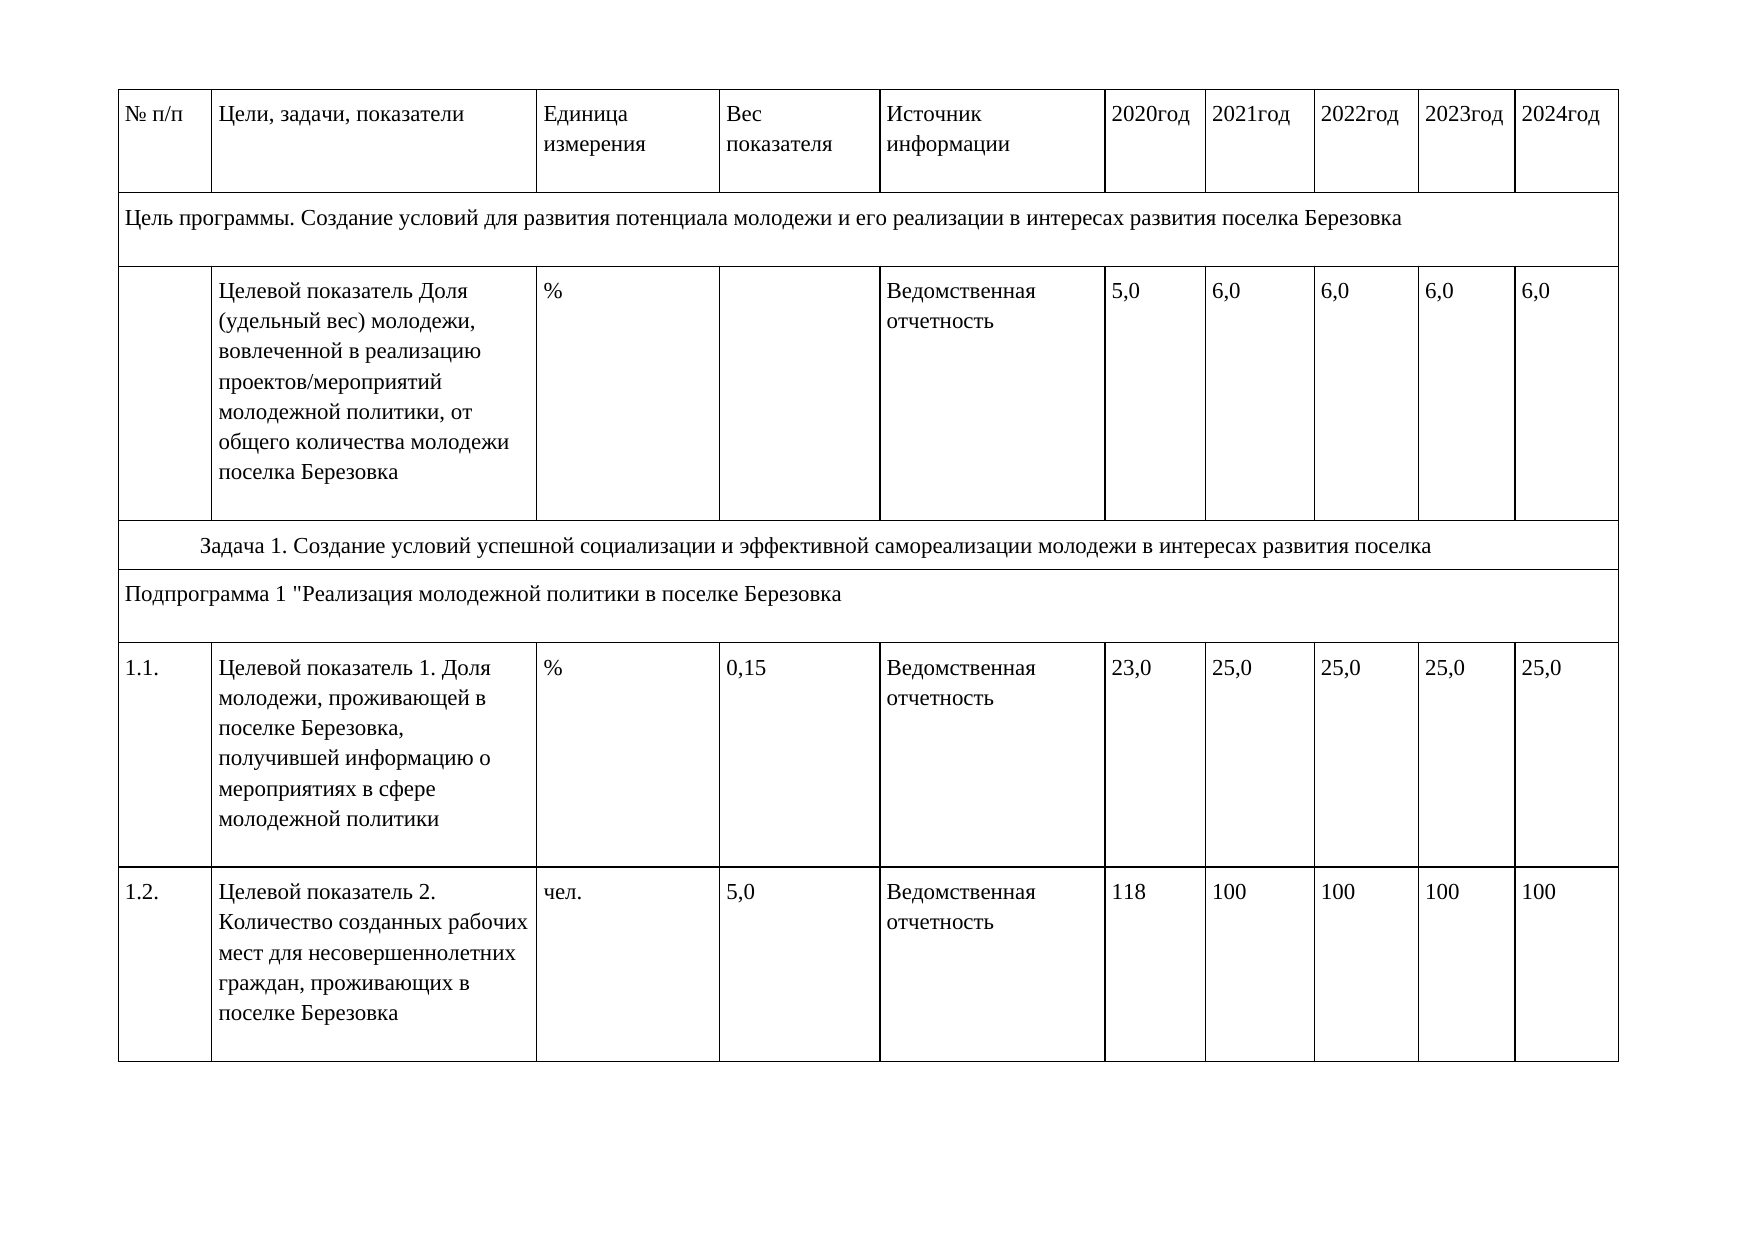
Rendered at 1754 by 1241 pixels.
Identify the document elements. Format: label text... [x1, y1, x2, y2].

table_cell 6,0 [1516, 267, 1618, 520]
table_cell Подпрограмма 1 "Реализация молодежной политики в поселке Березовка [119, 570, 1618, 642]
table_cell 100 [1516, 868, 1618, 1061]
table_cell чел. [537, 868, 719, 1061]
table_cell 23,0 [1106, 643, 1205, 866]
table_cell 6,0 [1206, 267, 1314, 520]
table_header 2021год [1206, 90, 1314, 192]
table_cell 25,0 [1206, 643, 1314, 866]
table_cell Цель программы. Создание условий для развития потенциала молодежи и его реализации в интересах развития поселка Березовка [119, 193, 1618, 266]
table_cell [119, 267, 211, 520]
table_cell Целевой показатель 2. Количество созданных рабочих мест для несовершеннолетних граждан, проживающих в поселке Березовка [212, 868, 536, 1061]
table_cell 100 [1206, 868, 1314, 1061]
table_cell 6,0 [1419, 267, 1514, 520]
table_cell Ведомственная отчетность [881, 868, 1104, 1061]
table_cell 5,0 [1106, 267, 1205, 520]
table_header № п/п [119, 90, 211, 192]
table_cell 118 [1106, 868, 1205, 1061]
table_cell Ведомственная отчетность [881, 643, 1104, 866]
table_header 2022год [1315, 90, 1418, 192]
table_cell 25,0 [1419, 643, 1514, 866]
table_header 2024год [1516, 90, 1618, 192]
table_header Источник информации [881, 90, 1104, 192]
table_cell 25,0 [1315, 643, 1418, 866]
table_cell 1.1. [119, 643, 211, 866]
table_cell 5,0 [720, 868, 879, 1061]
table_header 2023год [1419, 90, 1514, 192]
table_cell Задача 1. Создание условий успешной социализации и эффективной самореализации молодежи в интересах развития поселка [119, 521, 1618, 569]
table_header 2020год [1106, 90, 1205, 192]
table_cell 1.2. [119, 868, 211, 1061]
table_cell % [537, 267, 719, 520]
table_header Цели, задачи, показатели [212, 90, 536, 192]
table_cell 6,0 [1315, 267, 1418, 520]
table_cell Целевой показатель Доля (удельный вес) молодежи, вовлеченной в реализацию проектов/мероприятий молодежной политики, от общего количества молодежи поселка Березовка [212, 267, 536, 520]
table_cell [720, 267, 879, 520]
table_cell 25,0 [1516, 643, 1618, 866]
table_cell % [537, 643, 719, 866]
table_header Вес показателя [720, 90, 879, 192]
table_cell 100 [1419, 868, 1514, 1061]
table_header Единица измерения [537, 90, 719, 192]
table_cell 100 [1315, 868, 1418, 1061]
table_cell Целевой показатель 1. Доля молодежи, проживающей в поселке Березовка, получившей информацию о мероприятиях в сфере молодежной политики [212, 643, 536, 866]
table_cell Ведомственная отчетность [881, 267, 1104, 520]
table_cell 0,15 [720, 643, 879, 866]
